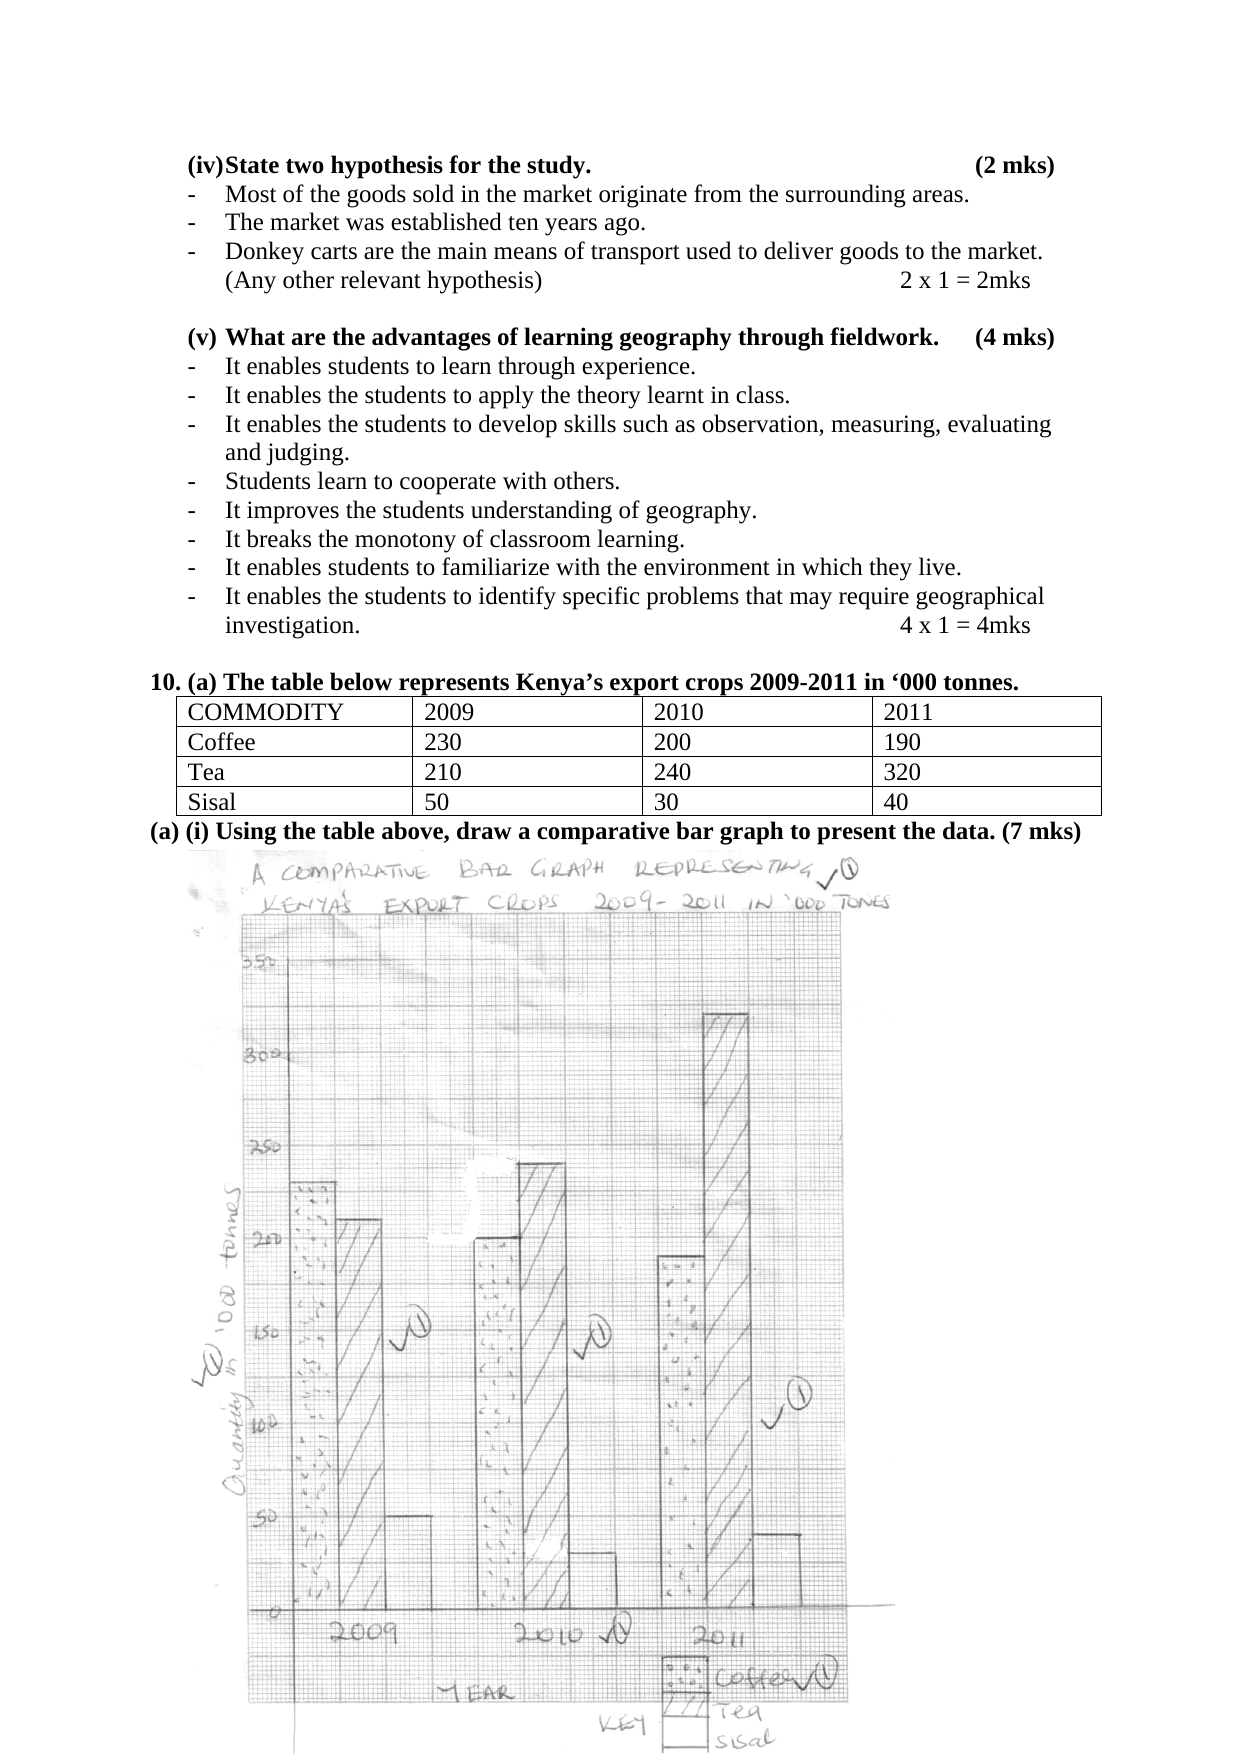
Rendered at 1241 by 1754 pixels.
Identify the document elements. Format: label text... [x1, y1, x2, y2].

list It enables the students to develop skills such as observation, measuring, evaluating and judging. [187, 409, 1090, 466]
list Most of the goods sold in the market originate from the surrounding areas. [187, 179, 1090, 207]
text (Any other relevant hypothesis) 2 x 1 = 2mks [225, 265, 1090, 294]
list (a) The table below represents Kenya’s export crops 2009-2011 in ‘000 tonnes. [150, 667, 1090, 696]
table_header 2010 [643, 697, 872, 726]
table_cell 50 [413, 787, 642, 815]
table_cell 320 [873, 757, 1101, 786]
table_header 2011 [873, 697, 1101, 726]
list State two hypothesis for the study. (2 mks) [187, 150, 1090, 179]
list It enables students to familiarize with the environment in which they live. [187, 552, 1090, 581]
table_cell 190 [873, 727, 1101, 756]
table_cell Tea [177, 757, 412, 786]
list It enables students to learn through experience. [187, 351, 1090, 380]
list Students learn to cooperate with others. [187, 466, 1090, 495]
list It enables the students to identify specific problems that may require geographical investigation. 4 x 1 = 4mks [187, 581, 1090, 639]
list The market was established ten years ago. [187, 207, 1090, 236]
table_cell Coffee [177, 727, 412, 756]
text (a) (i) Using the table above, draw a comparative bar graph to present the data. (7 mks) [150, 816, 1090, 845]
list It enables the students to apply the theory learnt in class. [187, 380, 1090, 409]
table_header COMMODITY [177, 697, 412, 726]
list It improves the students understanding of geography. [187, 495, 1090, 524]
table_header 2009 [413, 697, 642, 726]
list Donkey carts are the main means of transport used to deliver goods to the market. [187, 236, 1090, 265]
list It breaks the monotony of classroom learning. [187, 524, 1090, 552]
table_cell 40 [873, 787, 1101, 815]
picture [187, 850, 896, 1754]
table_cell 230 [413, 727, 642, 756]
table_cell 200 [643, 727, 872, 756]
list What are the advantages of learning geography through fieldwork. (4 mks) [187, 322, 1090, 351]
table_cell 240 [643, 757, 872, 786]
table_cell 210 [413, 757, 642, 786]
table_cell Sisal [177, 787, 412, 815]
table_cell 30 [643, 787, 872, 815]
